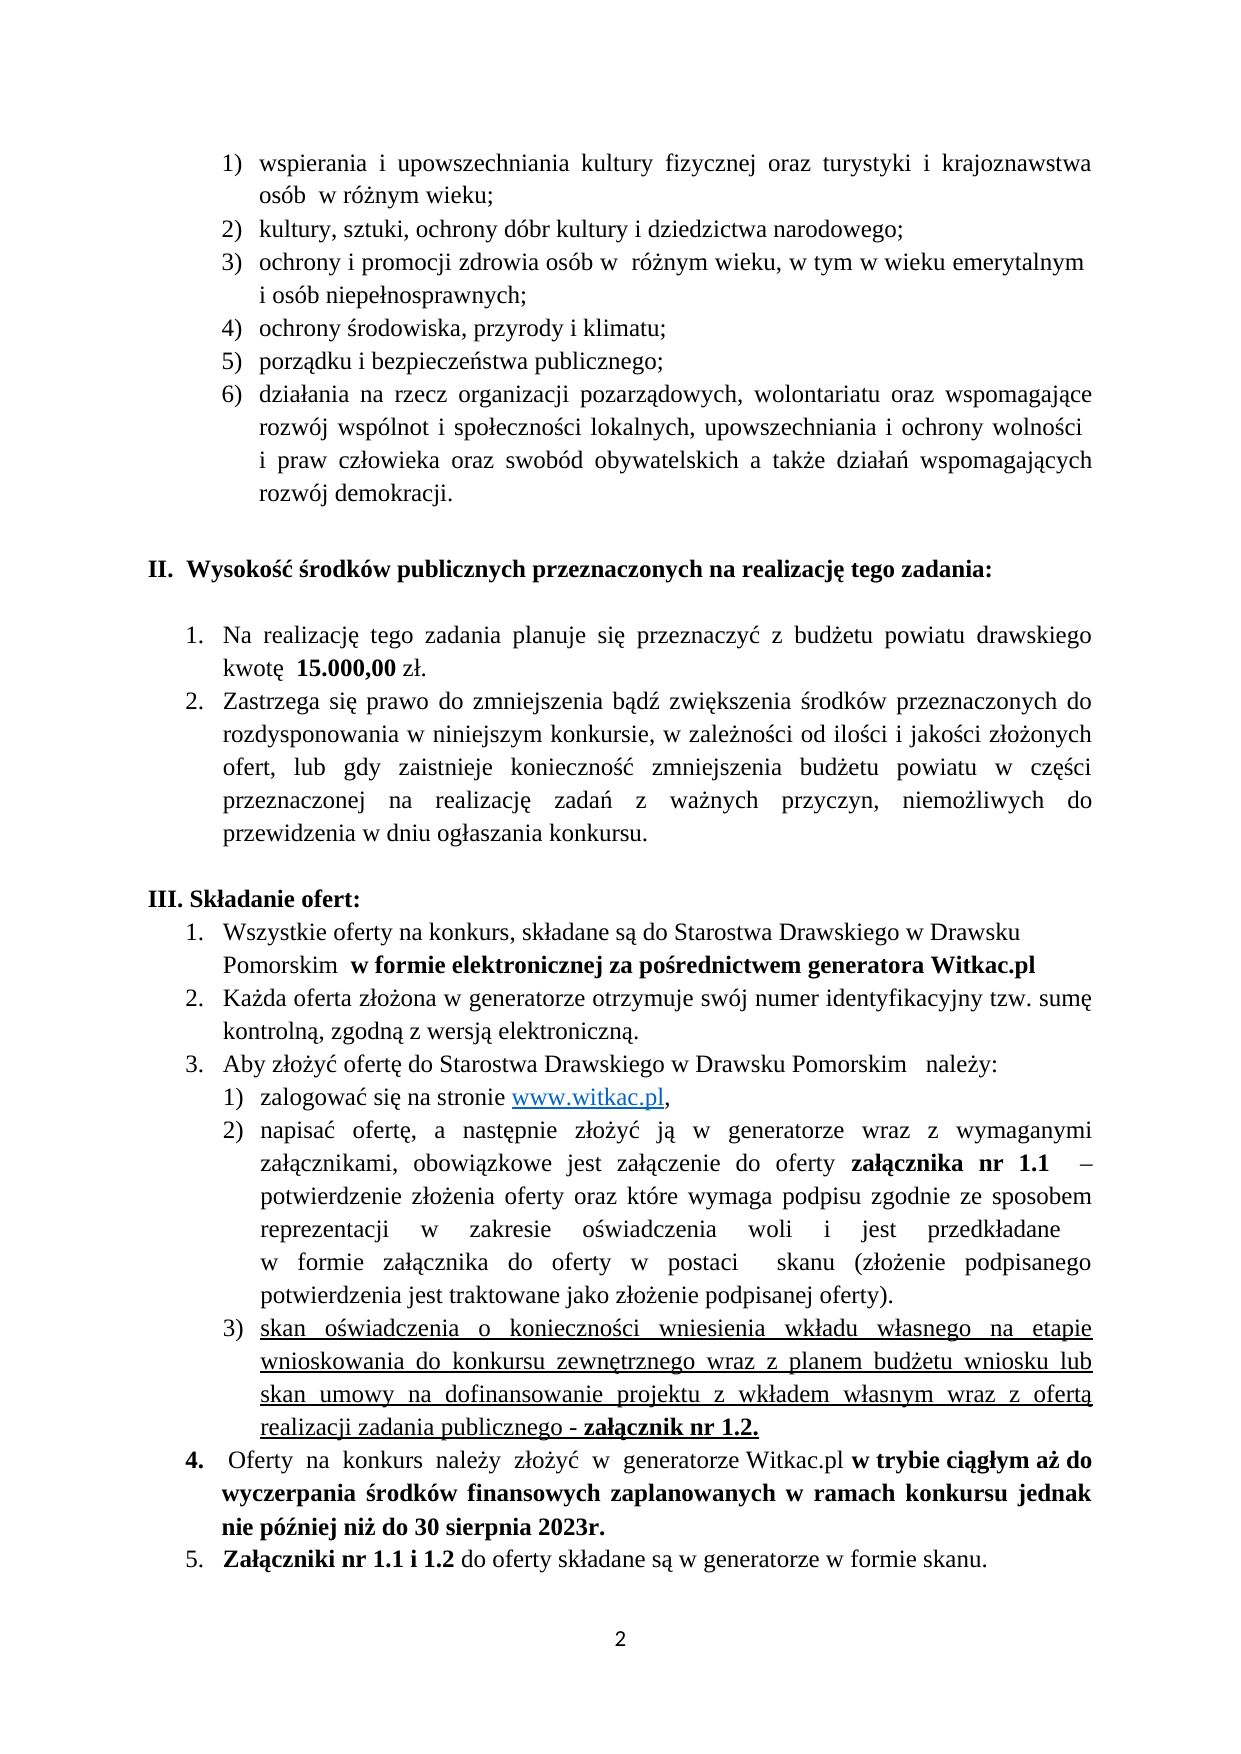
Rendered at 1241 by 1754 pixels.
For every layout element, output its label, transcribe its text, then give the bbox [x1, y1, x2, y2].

list porządku i bezpieczeństwa publicznego; [221, 346, 1093, 374]
list Oferty na konkurs należy złożyć w generatorze Witkac.pl w trybie ciągłym aż do wyczerpania środków finansowych zaplanowanych w ramach konkursu jednak nie później niż do 30 sierpnia 2023r. [185, 1446, 1093, 1540]
list napisać ofertę, a następnie złożyć ją w generatorze wraz z wymaganymi załącznikami, obowiązkowe jest załączenie do oferty załącznika nr 1.1 – potwierdzenie złożenia oferty oraz które wymaga podpisu zgodnie ze sposobem reprezentacji w zakresie oświadczenia woli i jest przedkładane w formie załącznika do oferty w postaci skanu (złożenie podpisanego potwierdzenia jest traktowane jako złożenie podpisanej oferty). [223, 1115, 1093, 1309]
list ochrony i promocji zdrowia osób w różnym wieku, w tym w wieku emerytalnym i osób niepełnosprawnych; [221, 247, 1093, 308]
list Wszystkie oferty na konkurs, składane są do Starostwa Drawskiego w Drawsku [185, 917, 1093, 946]
list zalogować się na stronie www.witkac.pl, [223, 1082, 1093, 1111]
text III. Składanie ofert: [148, 884, 1093, 913]
list Na realizację tego zadania planuje się przeznaczyć z budżetu powiatu drawskiego kwotę 15.000,00 zł. [185, 620, 1093, 682]
list skan oświadczenia o konieczności wniesienia wkładu własnego na etapie wnioskowania do konkursu zewnętrznego wraz z planem budżetu wniosku lub skan umowy na dofinansowanie projektu z wkładem własnym wraz z ofertą realizacji zadania publicznego - załącznik nr 1.2. [223, 1313, 1093, 1441]
list Aby złożyć ofertę do Starostwa Drawskiego w Drawsku Pomorskim należy: [185, 1049, 1093, 1078]
list Pomorskim w formie elektronicznej za pośrednictwem generatora Witkac.pl [223, 950, 1093, 979]
list kultury, sztuki, ochrony dóbr kultury i dziedzictwa narodowego; [221, 214, 1093, 242]
list ochrony środowiska, przyrody i klimatu; [221, 313, 1093, 341]
list wspierania i upowszechniania kultury fizycznej oraz turystyki i krajoznawstwa osób w różnym wieku; [221, 148, 1093, 209]
text II. Wysokość środków publicznych przeznaczonych na realizację tego zadania: [148, 554, 1093, 583]
list Każda oferta złożona w generatorze otrzymuje swój numer identyfikacyjny tzw. sumę kontrolną, zgodną z wersją elektroniczną. [185, 983, 1093, 1045]
list działania na rzecz organizacji pozarządowych, wolontariatu oraz wspomagające rozwój wspólnot i społeczności lokalnych, upowszechniania i ochrony wolności i praw człowieka oraz swobód obywatelskich a także działań wspomagających rozwój demokracji. [221, 379, 1093, 507]
list Zastrzega się prawo do zmniejszenia bądź zwiększenia środków przeznaczonych do rozdysponowania w niniejszym konkursie, w zależności od ilości i jakości złożonych ofert, lub gdy zaistnieje konieczność zmniejszenia budżetu powiatu w części przeznaczonej na realizację zadań z ważnych przyczyn, niemożliwych do przewidzenia w dniu ogłaszania konkursu. [185, 686, 1093, 847]
list Załączniki nr 1.1 i 1.2 do oferty składane są w generatorze w formie skanu. [185, 1544, 1093, 1573]
